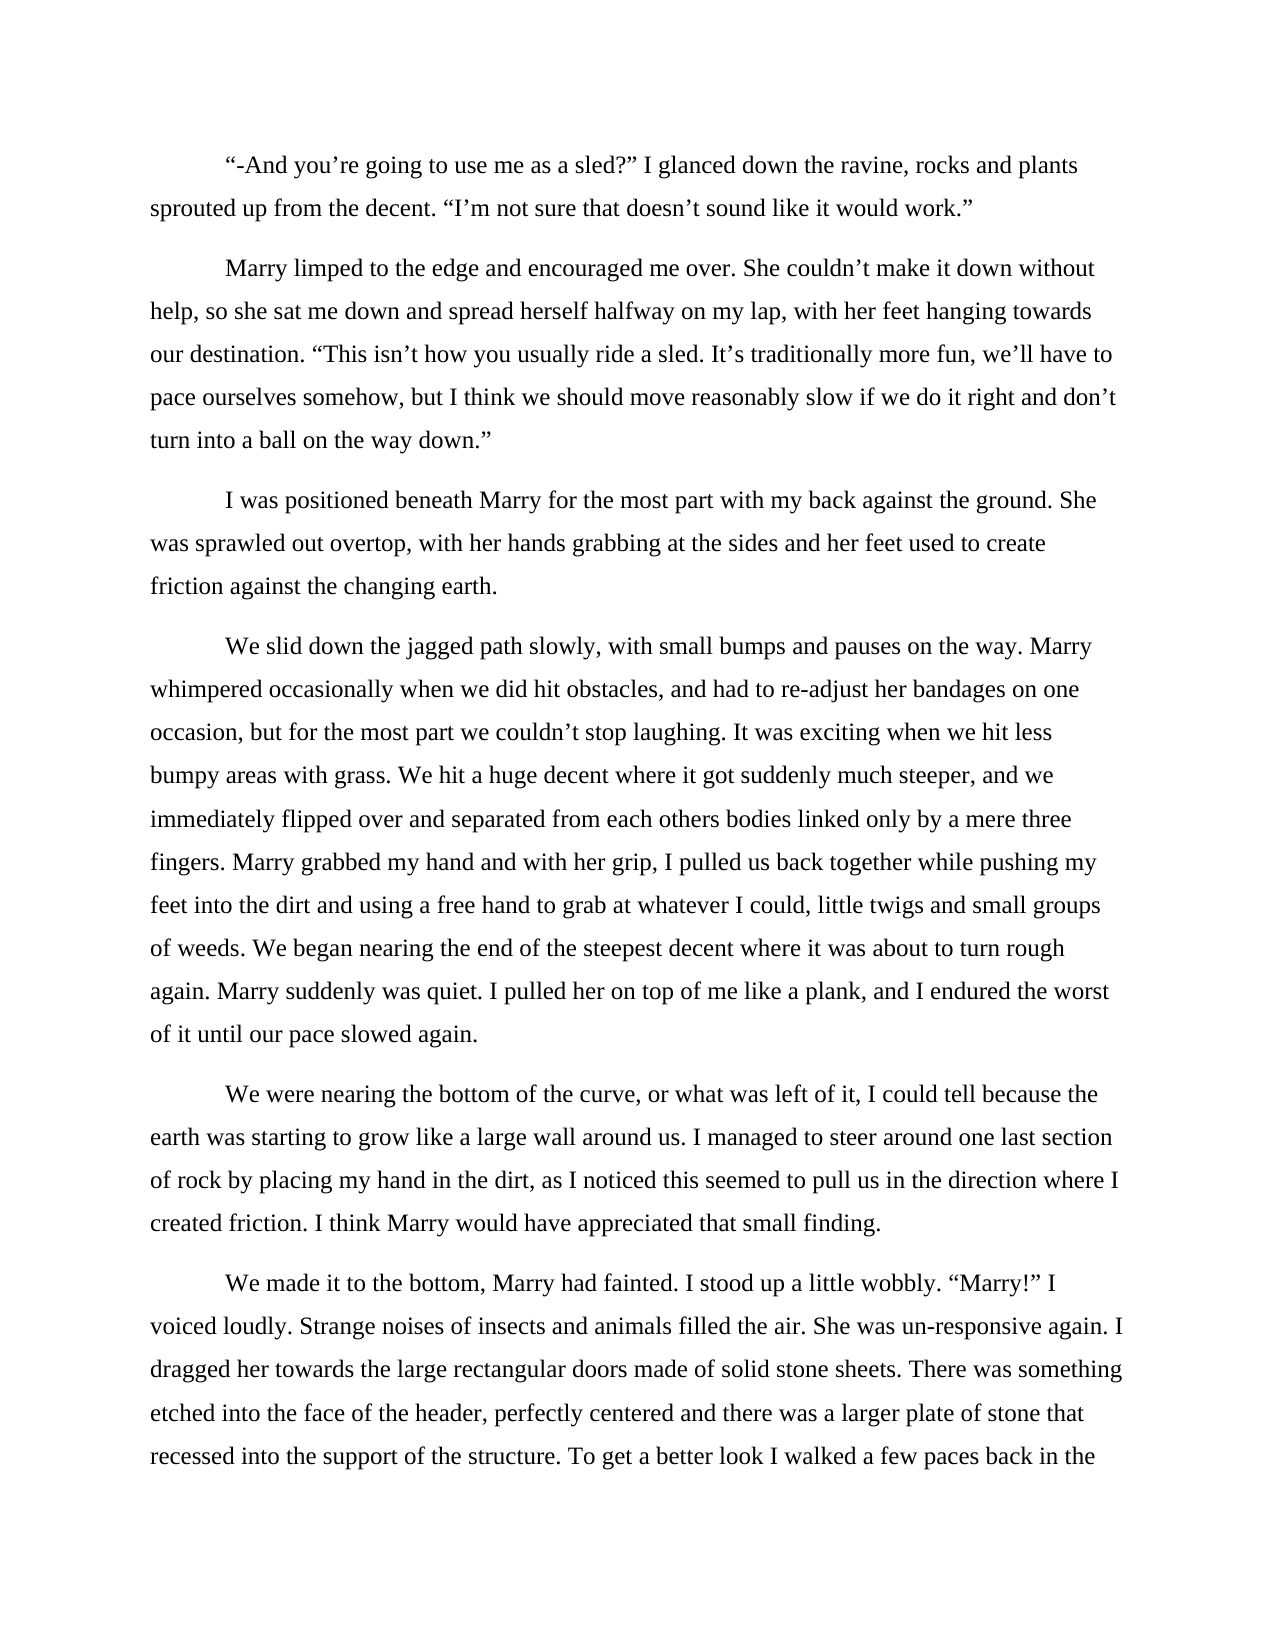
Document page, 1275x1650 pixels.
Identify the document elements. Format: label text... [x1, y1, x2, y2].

text Marry limped to the edge and encouraged me over. She couldn’t make it down without help, so she sat me down and spread herself halfway on my lap, with her feet hanging towards our destination. “This isn’t how you usually ride a sled. It’s traditionally more fun, we’ll have to pace ourselves somehow, but I think we should move reasonably slow if we do it right and don’t turn into a ball on the way down.” [150, 253, 1125, 454]
text We slid down the jagged path slowly, with small bumps and pauses on the way. Marry whimpered occasionally when we did hit obstacles, and had to re-adjust her bandages on one occasion, but for the most part we couldn’t stop laughing. It was exciting when we hit less bumpy areas with grass. We hit a huge decent where it got suddenly much steeper, and we immediately flipped over and separated from each others bodies linked only by a mere three fingers. Marry grabbed my hand and with her grip, I pulled us back together while pushing my feet into the dirt and using a free hand to grab at whatever I could, little twigs and small groups of weeds. We began nearing the end of the steepest decent where it was about to turn rough again. Marry suddenly was quiet. I pulled her on top of me like a plank, and I endured the worst of it until our pace slowed again. [150, 631, 1125, 1048]
text “-And you’re going to use me as a sled?” I glanced down the ravine, rocks and plants sprouted up from the decent. “I’m not sure that doesn’t sound like it would work.” [150, 150, 1125, 222]
text I was positioned beneath Marry for the most part with my back against the ground. She was sprawled out overtop, with her hands grabbing at the sides and her feet used to create friction against the changing earth. [150, 485, 1125, 600]
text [150, 1268, 1125, 1469]
text We were nearing the bottom of the curve, or what was left of it, I could tell because the earth was starting to grow like a large wall around us. I managed to steer around one last section of rock by placing my hand in the dirt, as I noticed this seemed to pull us in the direction where I created friction. I think Marry would have appreciated that small finding. [150, 1079, 1125, 1237]
